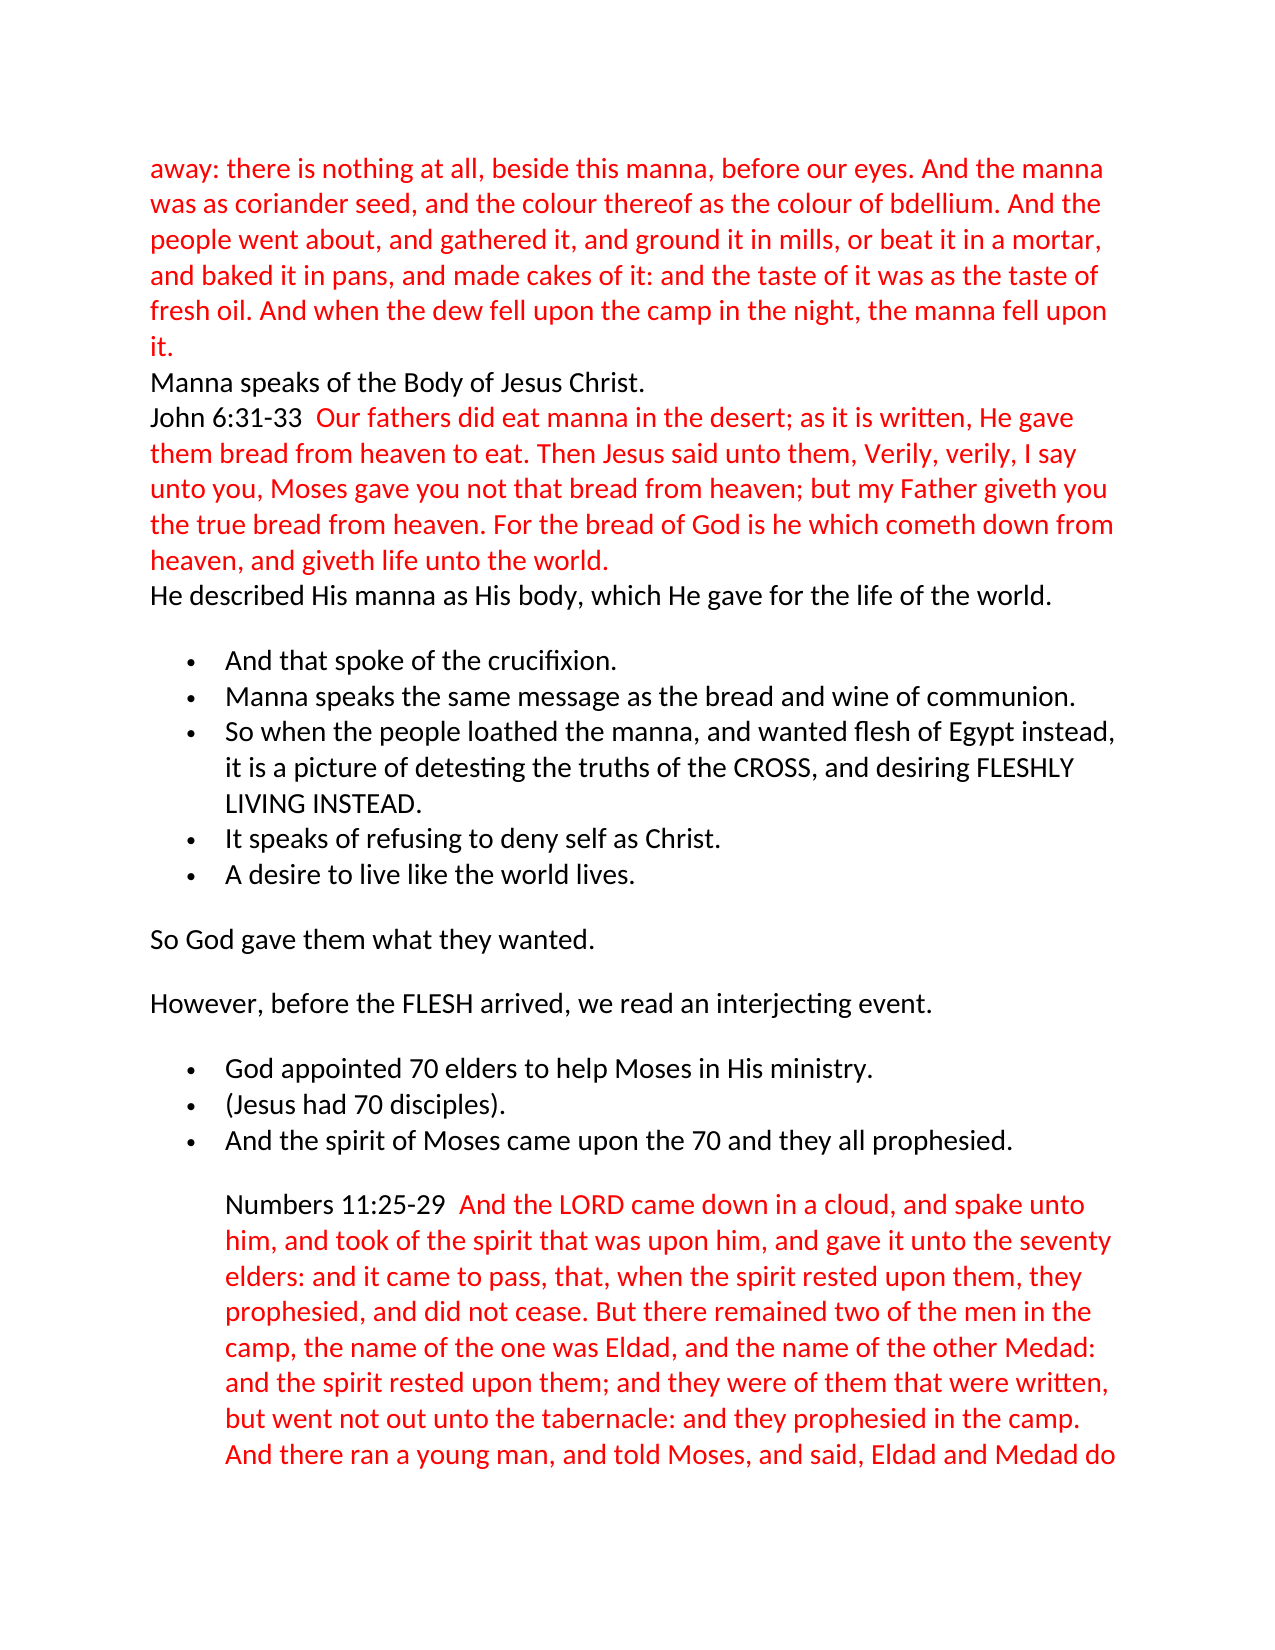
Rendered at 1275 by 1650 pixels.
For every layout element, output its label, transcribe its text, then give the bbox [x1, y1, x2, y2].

text However, before the FLESH arrived, we read an interjecting event. [150, 986, 1125, 1021]
list Manna speaks the same message as the bread and wine of communion. [187, 678, 1125, 713]
list And that spoke of the crucifixion. [187, 642, 1125, 678]
text John 6:31-33 Our fathers did eat manna in the desert; as it is written, He gave them bread from heaven to eat. Then Jesus said unto them, Verily, verily, I say unto you, Moses gave you not that bread from heaven; but my Father giveth you the true bread from heaven. For the bread of God is he which cometh down from heaven, and giveth life unto the world. [150, 399, 1125, 577]
list And the spirit of Moses came upon the 70 and they all prophesied. [187, 1122, 1125, 1157]
text Manna speaks of the Body of Jesus Christ. [150, 364, 1125, 399]
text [225, 1186, 1125, 1471]
text He described His manna as His body, which He gave for the life of the world. [150, 577, 1125, 613]
list (Jesus had 70 disciples). [187, 1086, 1125, 1122]
list So when the people loathed the manna, and wanted flesh of Egypt instead, it is a picture of detesting the truths of the CROSS, and desiring FLESHLY LIVING INSTEAD. [187, 713, 1125, 820]
list It speaks of refusing to deny self as Christ. [187, 820, 1125, 856]
text So God gave them what they wanted. [150, 921, 1125, 956]
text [150, 150, 1125, 364]
list A desire to live like the world lives. [187, 856, 1125, 892]
list God appointed 70 elders to help Moses in His ministry. [187, 1050, 1125, 1086]
